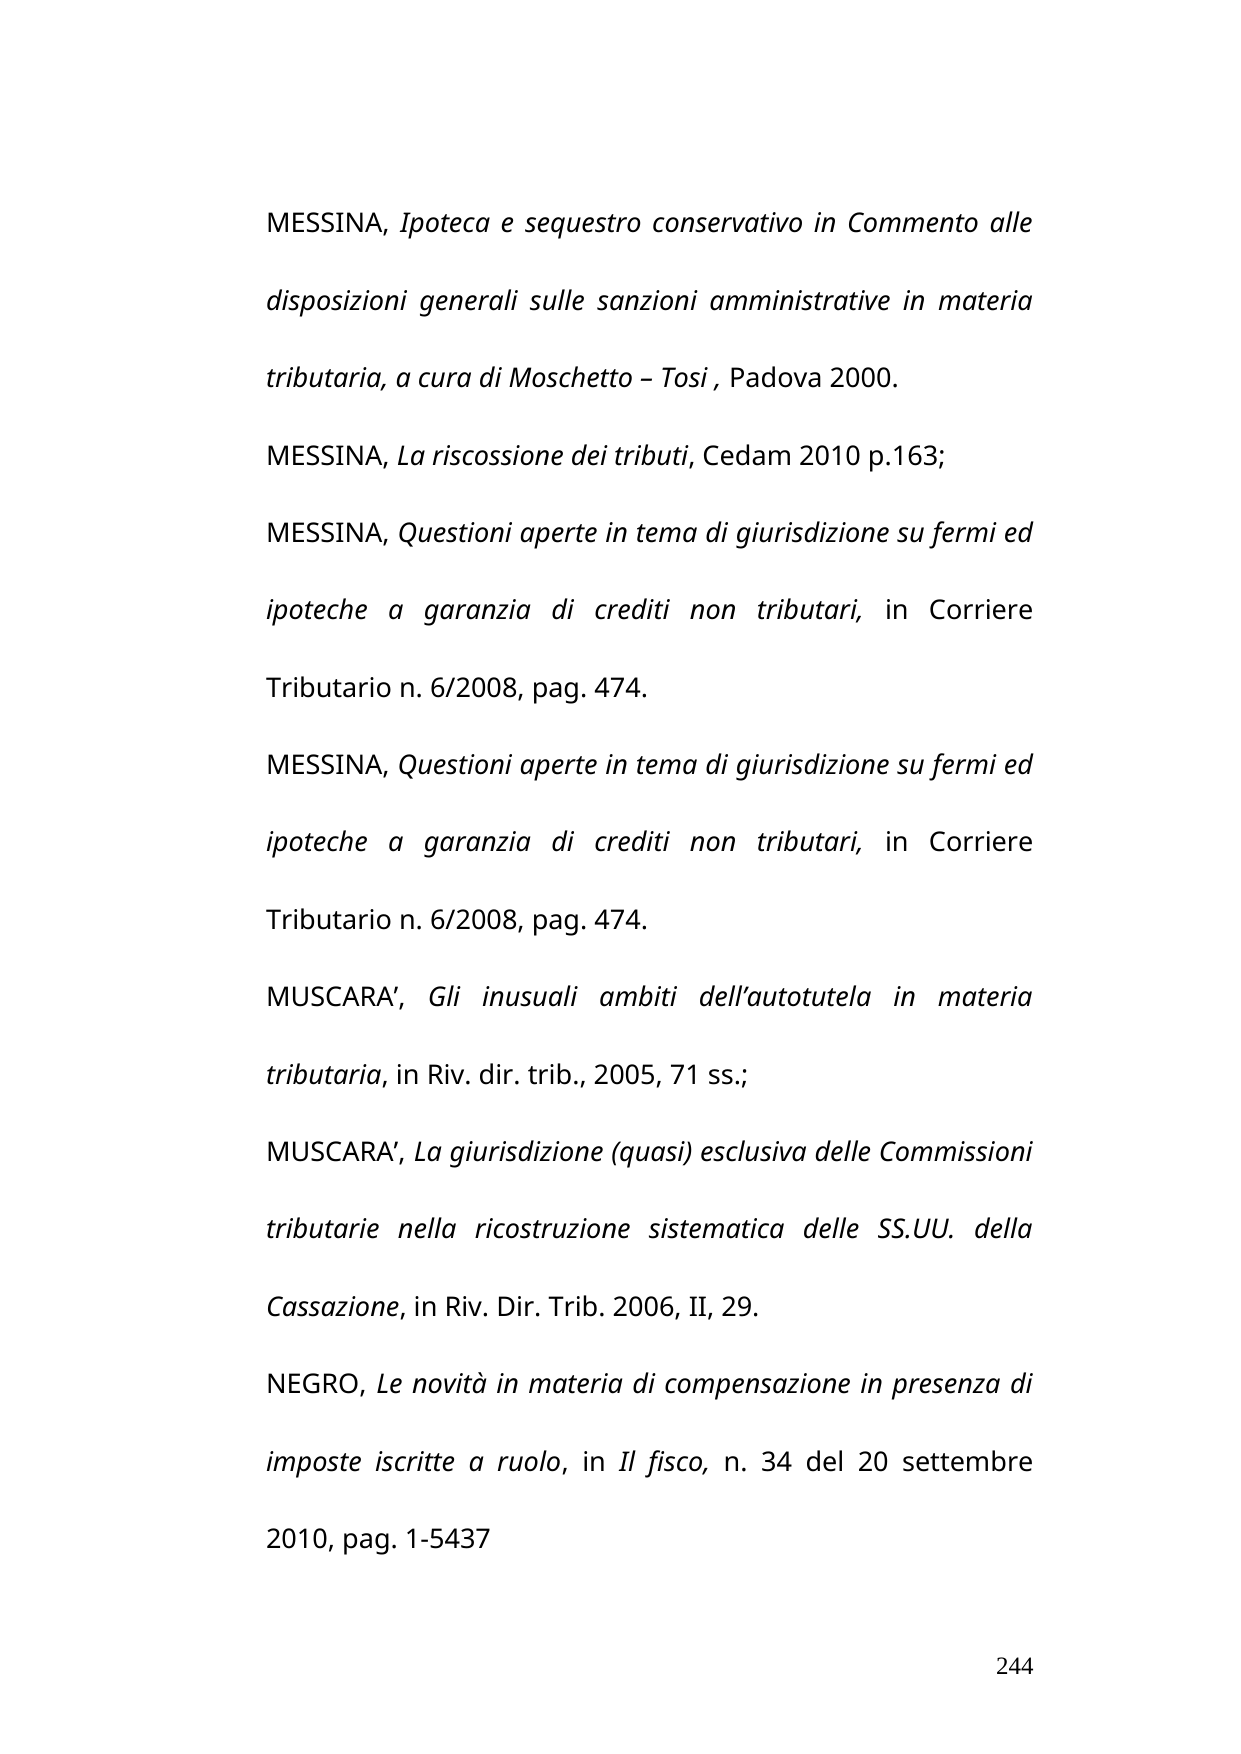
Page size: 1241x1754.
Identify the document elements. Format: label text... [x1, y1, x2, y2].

text MESSINA, La riscossione dei tributi, Cedam 2010 p.163; [266, 436, 1033, 473]
text NEGRO, Le novità in materia di compensazione in presenza di imposte iscritte a ruolo, in Il fisco, n. 34 del 20 settembre 2010, pag. 1-5437 [266, 1365, 1033, 1556]
text MESSINA, Questioni aperte in tema di giurisdizione su fermi ed ipoteche a garanzia di crediti non tributari, in Corriere Tributario n. 6/2008, pag. 474. [266, 513, 1033, 705]
text MUSCARA’, La giurisdizione (quasi) esclusiva delle Commissioni tributarie nella ricostruzione sistematica delle SS.UU. della Cassazione, in Riv. Dir. Trib. 2006, II, 29. [266, 1132, 1033, 1324]
text MUSCARA’, Gli inusuali ambiti dell’autotutela in materia tributaria, in Riv. dir. trib., 2005, 71 ss.; [266, 978, 1033, 1092]
text MESSINA, Questioni aperte in tema di giurisdizione su fermi ed ipoteche a garanzia di crediti non tributari, in Corriere Tributario n. 6/2008, pag. 474. [266, 746, 1033, 937]
text MESSINA, Ipoteca e sequestro conservativo in Commento alle disposizioni generali sulle sanzioni amministrative in materia tributaria, a cura di Moschetto – Tosi , Padova 2000. [266, 204, 1033, 395]
